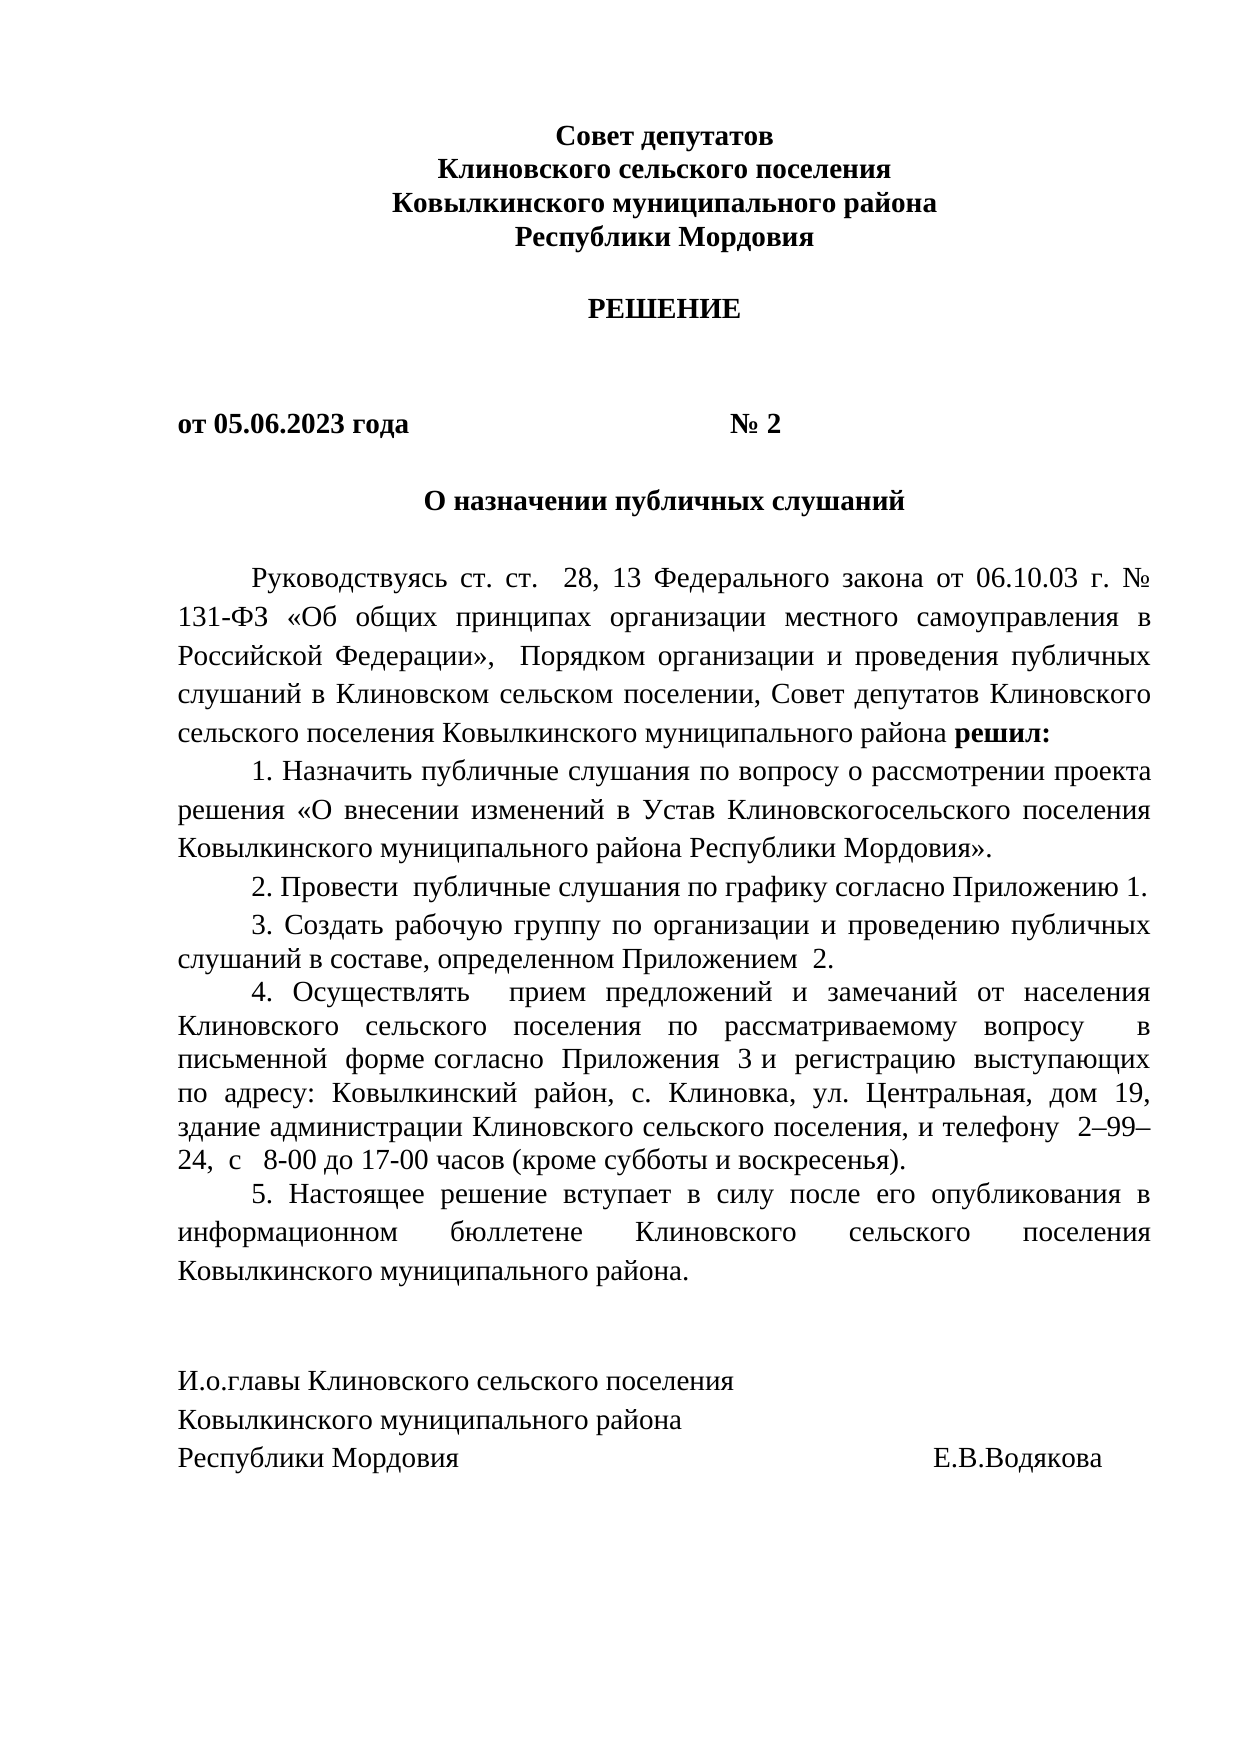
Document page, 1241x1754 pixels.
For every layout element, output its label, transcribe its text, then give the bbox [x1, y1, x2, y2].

text И.о.главы Клиновского сельского поселения [177, 1363, 1152, 1397]
text 5. Настоящее решение вступает в силу после его опубликования в информационном бюллетене Клиновского сельского поселения Ковылкинского муниципального района. [177, 1176, 1152, 1286]
text Республики Мордовия [177, 219, 1152, 252]
text 4. Осуществлять прием предложений и замечаний от населения Клиновского сельского поселения по рассматриваемому вопросу в письменной форме согласно Приложения 3 и регистрацию выступающих по адресу: Ковылкинский район, с. Клиновка, ул. Центральная, дом 19, здание администрации Клиновского сельского поселения, и телефону 2–99–24, с 8-00 до 17-00 часов (кроме субботы и воскресенья). [177, 974, 1152, 1176]
text Совет депутатов [177, 118, 1152, 152]
text Ковылкинского муниципального района [177, 185, 1152, 219]
text РЕШЕНИЕ [177, 291, 1152, 324]
text 3. Создать рабочую группу по организации и проведению публичных слушаний в составе, определенном Приложением 2. [177, 907, 1152, 974]
text Руководствуясь ст. ст. 28, 13 Федерального закона от 06.10.03 г. № 131-ФЗ «Об общих принципах организации местного самоуправления в Российской Федерации», Порядком организации и проведения публичных слушаний в Клиновском сельском поселении, Совет депутатов Клиновского сельского поселения Ковылкинского муниципального района решил: [177, 561, 1152, 748]
text Республики Мордовия Е.В.Водякова [177, 1441, 1152, 1474]
text 1. Назначить публичные слушания по вопросу о рассмотрении проекта решения «О внесении изменений в Устав Клиновскогосельского поселения Ковылкинского муниципального района Республики Мордовия». [177, 753, 1152, 864]
text 2. Провести публичные слушания по графику согласно Приложению 1. [177, 869, 1152, 902]
text от 05.06.2023 года № 2 [177, 406, 1152, 440]
text Ковылкинского муниципального района [177, 1402, 1152, 1436]
text Клиновского сельского поселения [177, 152, 1152, 185]
text О назначении публичных слушаний [177, 483, 1152, 517]
